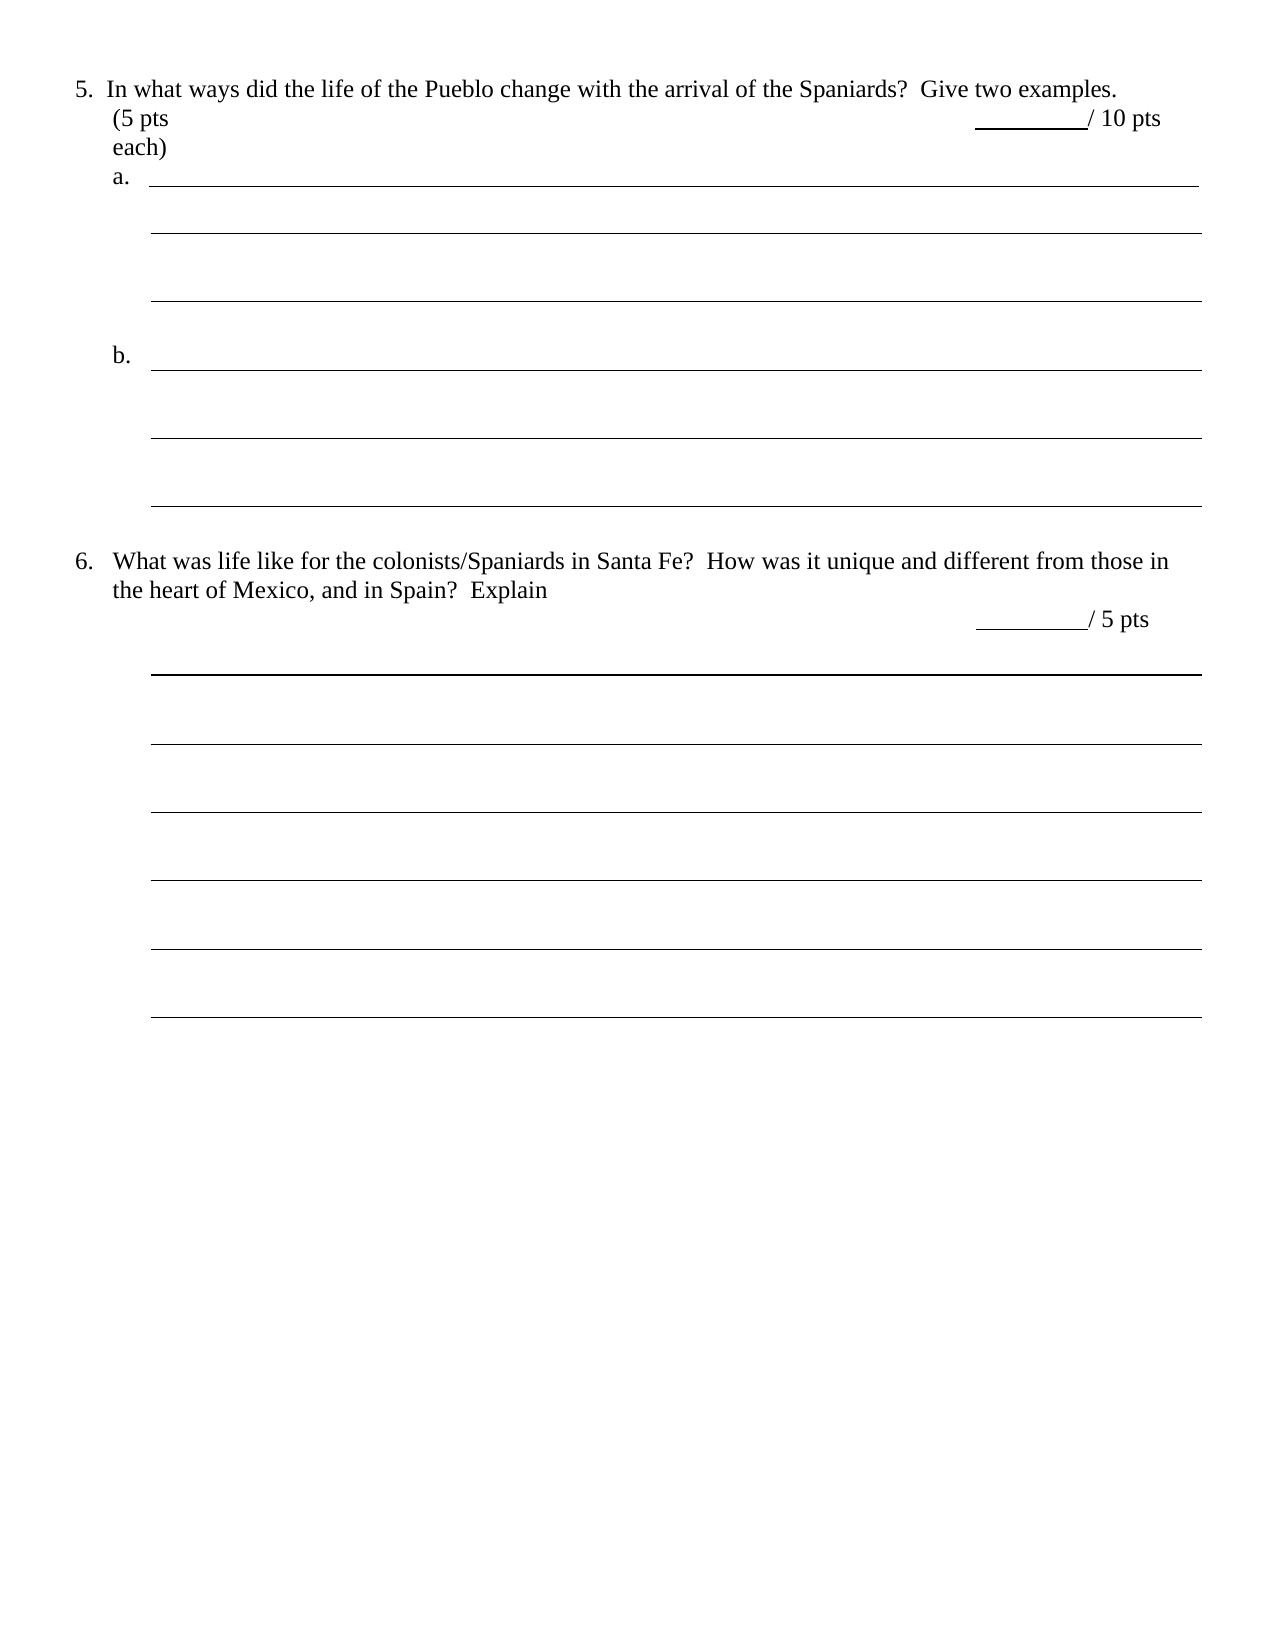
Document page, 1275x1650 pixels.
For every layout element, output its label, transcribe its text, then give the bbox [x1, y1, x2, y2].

text / 5 pts [64, 604, 1149, 632]
list In what ways did the life of the Pueblo change with the arrival of the Spaniards? Give two examples. [75, 74, 1212, 103]
list What was life like for the colonists/Spaniards in Santa Fe? How was it unique and different from those in the heart of Mexico, and in Spain? Explain [75, 546, 1171, 604]
text / 10 pts [975, 103, 1212, 132]
text b. [112, 340, 1212, 369]
text (5 pts each) [112, 103, 229, 161]
